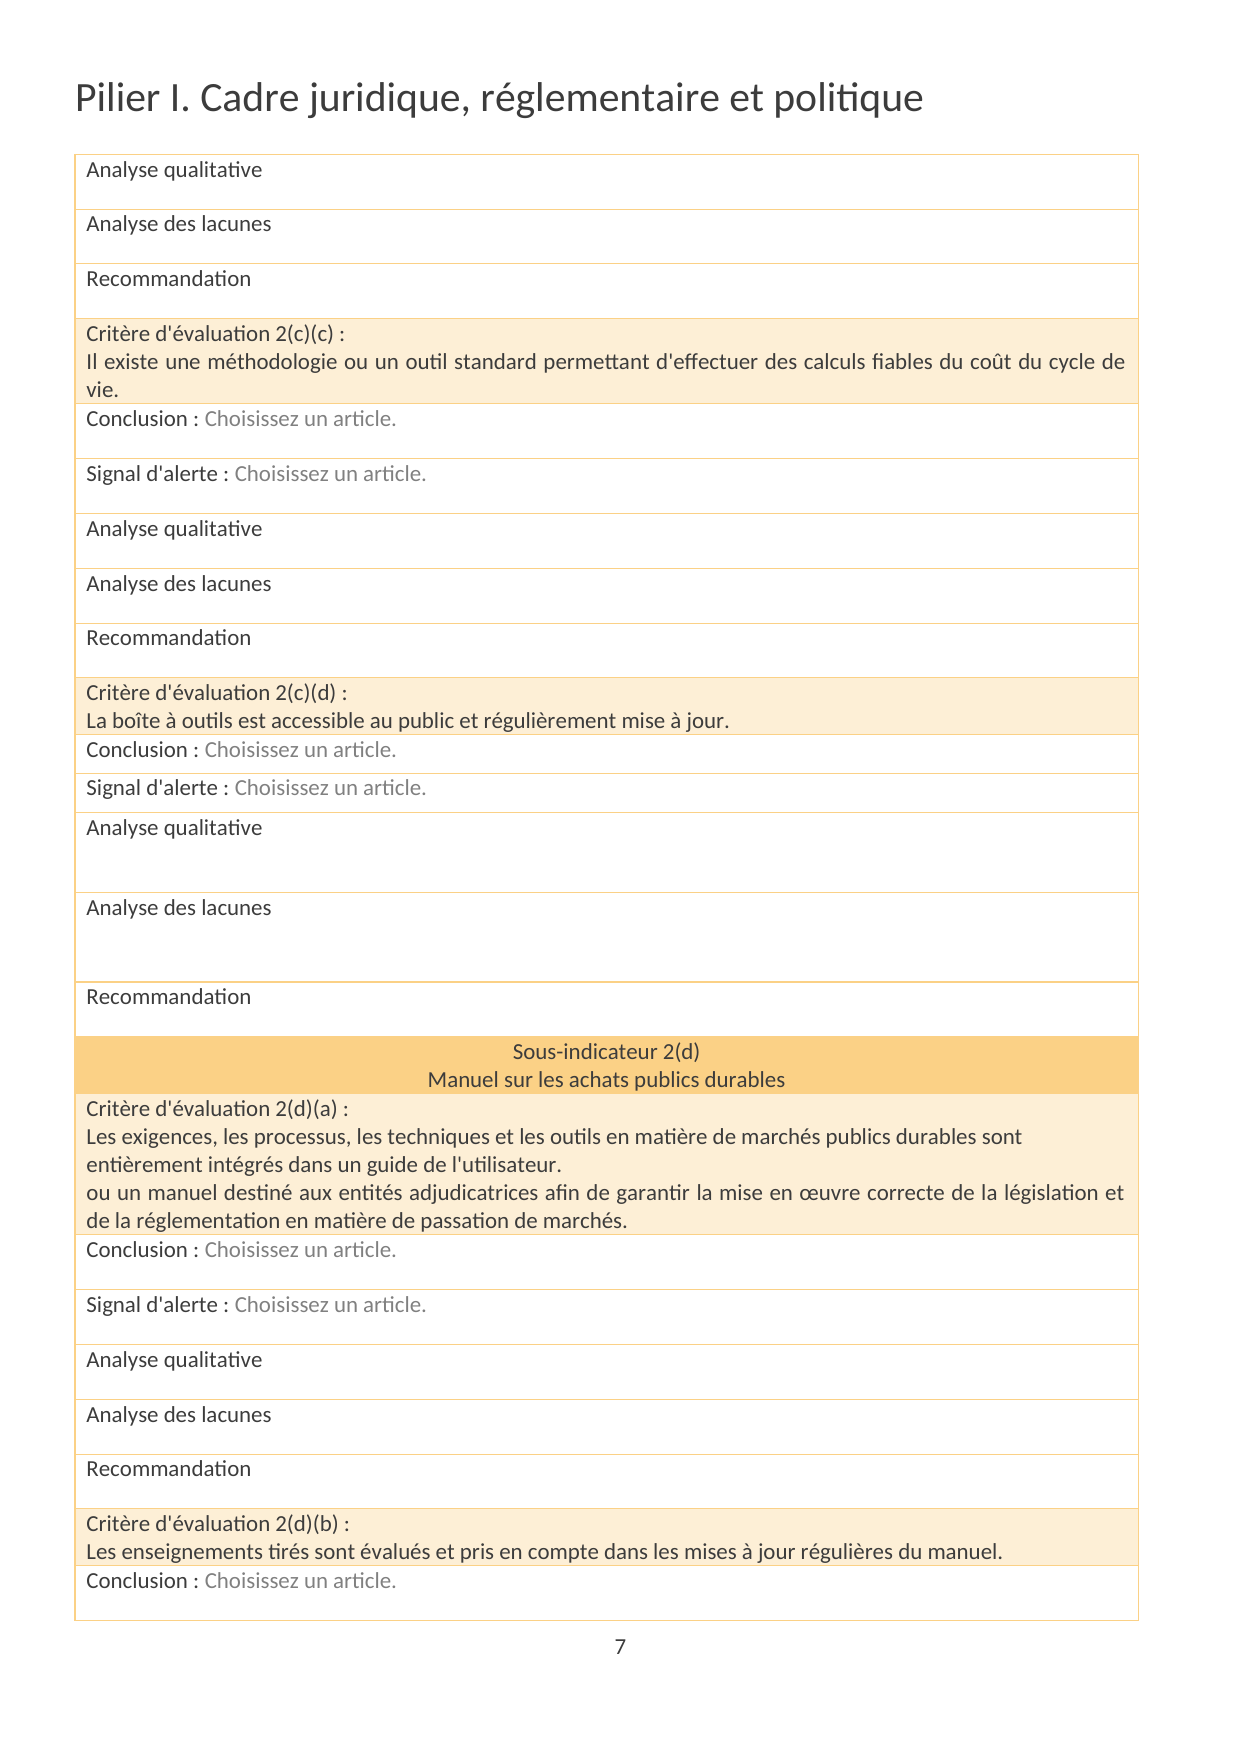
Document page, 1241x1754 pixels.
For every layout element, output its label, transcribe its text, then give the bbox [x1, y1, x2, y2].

table_cell Analyse qualitative [76, 1345, 1138, 1399]
table_cell Conclusion : [76, 404, 1138, 458]
table_cell Signal d'alerte : [76, 1290, 1138, 1344]
table_cell Recommandation [76, 1455, 1138, 1508]
table_cell Critère d'évaluation 2(d)(a) : Les exigences, les processus, les techniques et les outils en matière de marchés publics durables sont entièrement intégrés dans un guide de l'utilisateur. ou un manuel destiné aux entités adjudicatrices afin de garantir la mise en œuvre correcte de la législation et de la réglementation en matière de passation de marchés. [76, 1094, 1138, 1234]
table_cell Sous-indicateur 2(d) Manuel sur les achats publics durables [76, 1037, 1138, 1093]
table_cell Analyse qualitative [76, 813, 1138, 892]
table_cell Analyse des lacunes [76, 210, 1138, 263]
table_cell Analyse qualitative [76, 155, 1138, 208]
table_cell Conclusion : [76, 735, 1138, 772]
table_cell Analyse des lacunes [76, 569, 1138, 622]
table_cell Critère d'évaluation 2(c)(c) : Il existe une méthodologie ou un outil standard permettant d'effectuer des calculs fiables du coût du cycle de vie. [76, 319, 1138, 403]
table_cell Conclusion : [76, 1566, 1138, 1620]
table_cell Analyse qualitative [76, 514, 1138, 568]
table_cell Conclusion : [76, 1235, 1138, 1289]
table_cell Critère d'évaluation 2(c)(d) : La boîte à outils est accessible au public et régulièrement mise à jour. [76, 678, 1138, 734]
table_cell Signal d'alerte : [76, 459, 1138, 513]
table_cell Analyse des lacunes [76, 893, 1138, 981]
table_cell Recommandation [76, 983, 1138, 1036]
table_cell Signal d'alerte : [76, 774, 1138, 812]
table_cell Analyse des lacunes [76, 1400, 1138, 1453]
table_cell Recommandation [76, 624, 1138, 677]
table_cell Recommandation [76, 264, 1138, 318]
table_cell Critère d'évaluation 2(d)(b) : Les enseignements tirés sont évalués et pris en compte dans les mises à jour régulières du manuel. [76, 1509, 1138, 1565]
